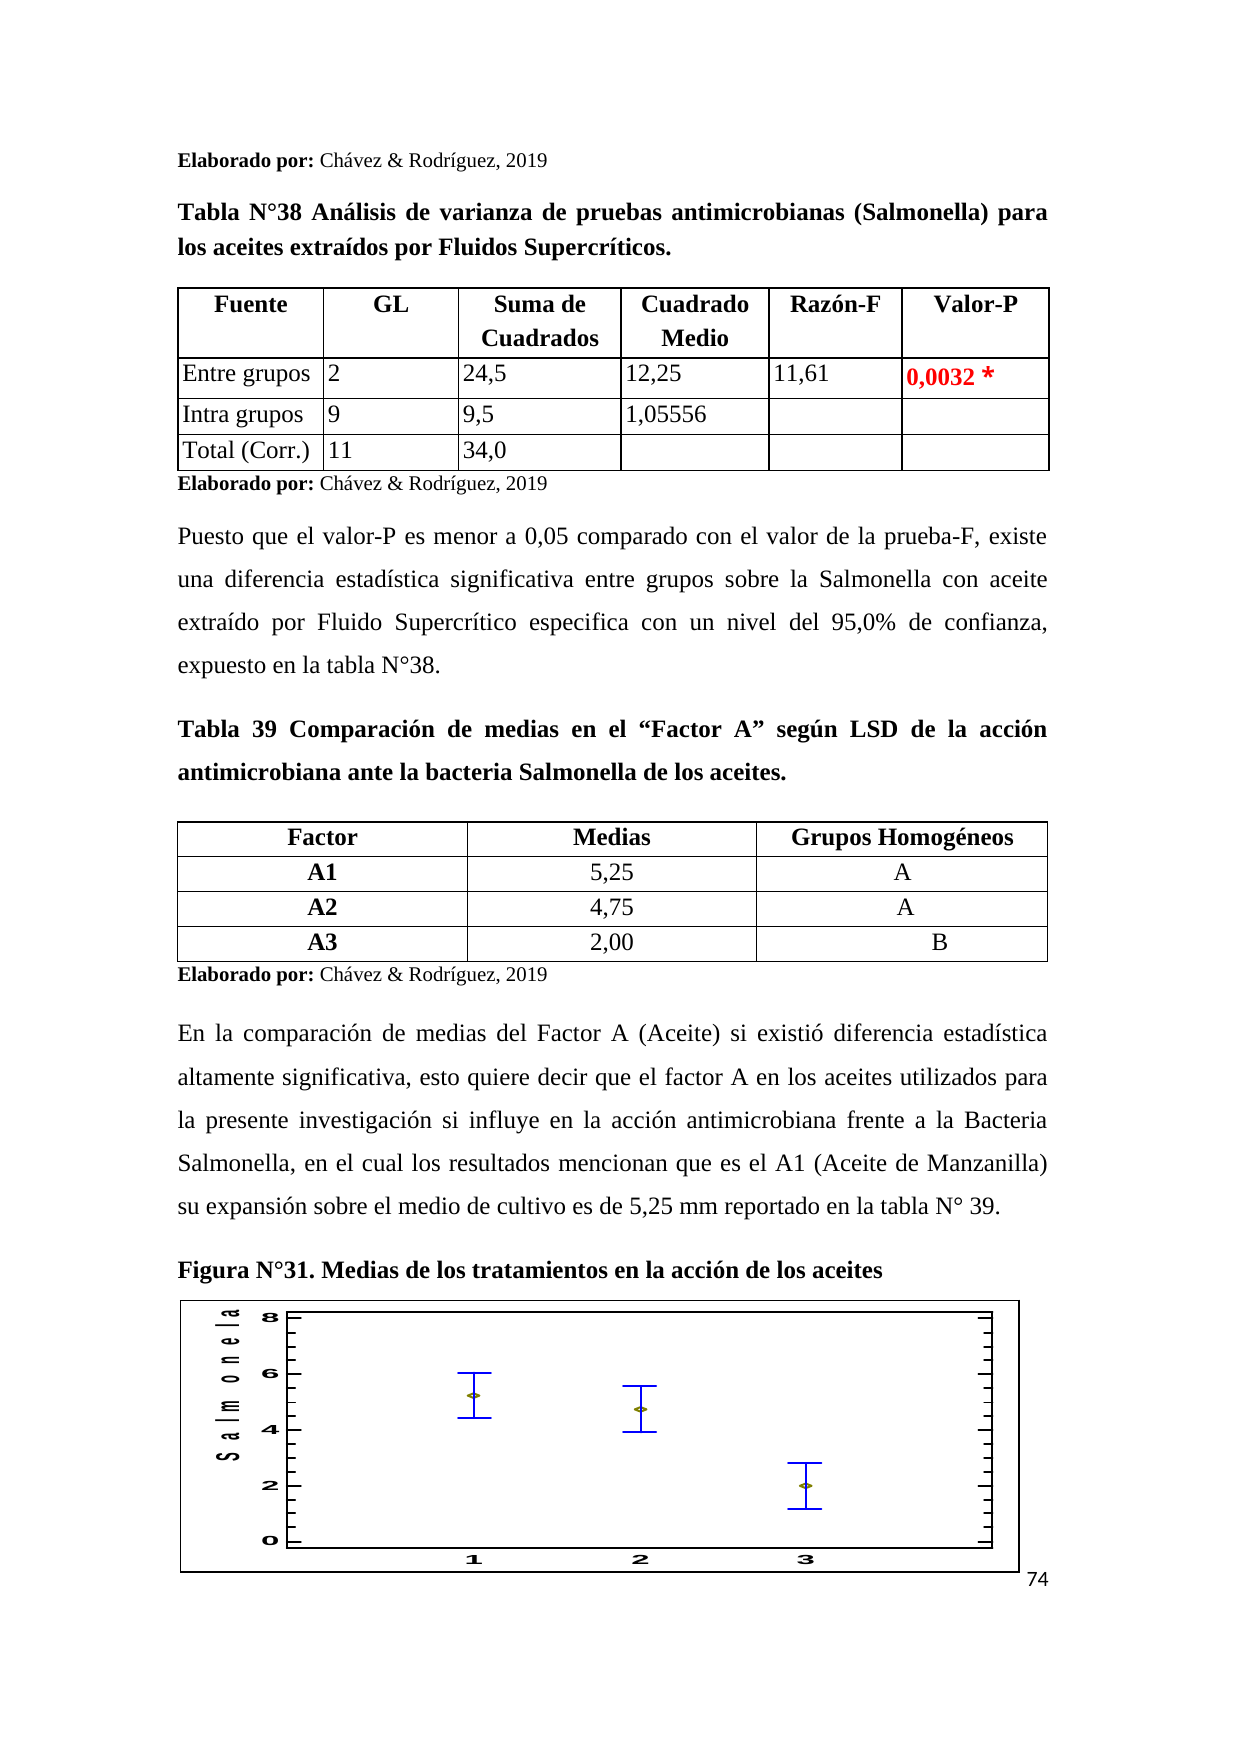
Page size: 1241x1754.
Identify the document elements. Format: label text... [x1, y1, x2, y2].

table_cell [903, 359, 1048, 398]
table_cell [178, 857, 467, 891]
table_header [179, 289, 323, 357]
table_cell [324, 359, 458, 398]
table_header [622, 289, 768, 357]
text En la comparación de medias del Factor A (Aceite) si existió diferencia estadística altamente significativa, esto quiere decir que el factor A en los aceites utilizados para la presente investigación si influye en la acción antimicrobiana frente a la Bacteria Salmonella, en el cual los resultados mencionan que es el A1 (Aceite de Manzanilla) su expansión sobre el medio de cultivo es de 5,25 mm reportado en la tabla N° 39. [177, 1018, 1048, 1220]
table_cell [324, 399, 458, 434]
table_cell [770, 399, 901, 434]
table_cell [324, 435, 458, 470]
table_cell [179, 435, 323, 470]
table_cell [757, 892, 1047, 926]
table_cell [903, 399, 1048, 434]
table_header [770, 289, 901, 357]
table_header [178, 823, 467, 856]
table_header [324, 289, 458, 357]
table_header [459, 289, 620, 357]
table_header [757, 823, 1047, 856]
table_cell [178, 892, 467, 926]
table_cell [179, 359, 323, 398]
text Elaborado por: Chávez & Rodríguez, 2019 [177, 471, 1048, 495]
text Tabla N°38 Análisis de varianza de pruebas antimicrobianas (Salmonella) para los aceites extraídos por Fluidos Supercríticos. [177, 197, 1048, 261]
text Elaborado por: Chávez & Rodríguez, 2019 [177, 962, 1048, 986]
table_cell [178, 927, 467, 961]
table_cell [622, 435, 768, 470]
text Tabla 39 Comparación de medias en el “Factor A” según LSD de la acción antimicrobiana ante la bacteria Salmonella de los aceites. [177, 714, 1048, 786]
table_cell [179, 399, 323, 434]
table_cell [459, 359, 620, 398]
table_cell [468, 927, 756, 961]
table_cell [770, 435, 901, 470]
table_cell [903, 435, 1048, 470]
text Puesto que el valor-P es menor a 0,05 comparado con el valor de la prueba-F, existe una diferencia estadística significativa entre grupos sobre la Salmonella con aceite extraído por Fluido Supercrítico especifica con un nivel del 95,0% de confianza, expuesto en la tabla N°38. [177, 521, 1048, 679]
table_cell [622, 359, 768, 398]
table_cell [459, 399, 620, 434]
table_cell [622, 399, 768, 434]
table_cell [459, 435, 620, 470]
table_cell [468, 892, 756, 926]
text Elaborado por: Chávez & Rodríguez, 2019 [177, 148, 1048, 172]
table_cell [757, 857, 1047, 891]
text Figura N°31. Medias de los tratamientos en la acción de los aceites [177, 1255, 1048, 1284]
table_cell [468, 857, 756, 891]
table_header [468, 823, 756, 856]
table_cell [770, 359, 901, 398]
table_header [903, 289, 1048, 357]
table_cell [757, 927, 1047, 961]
